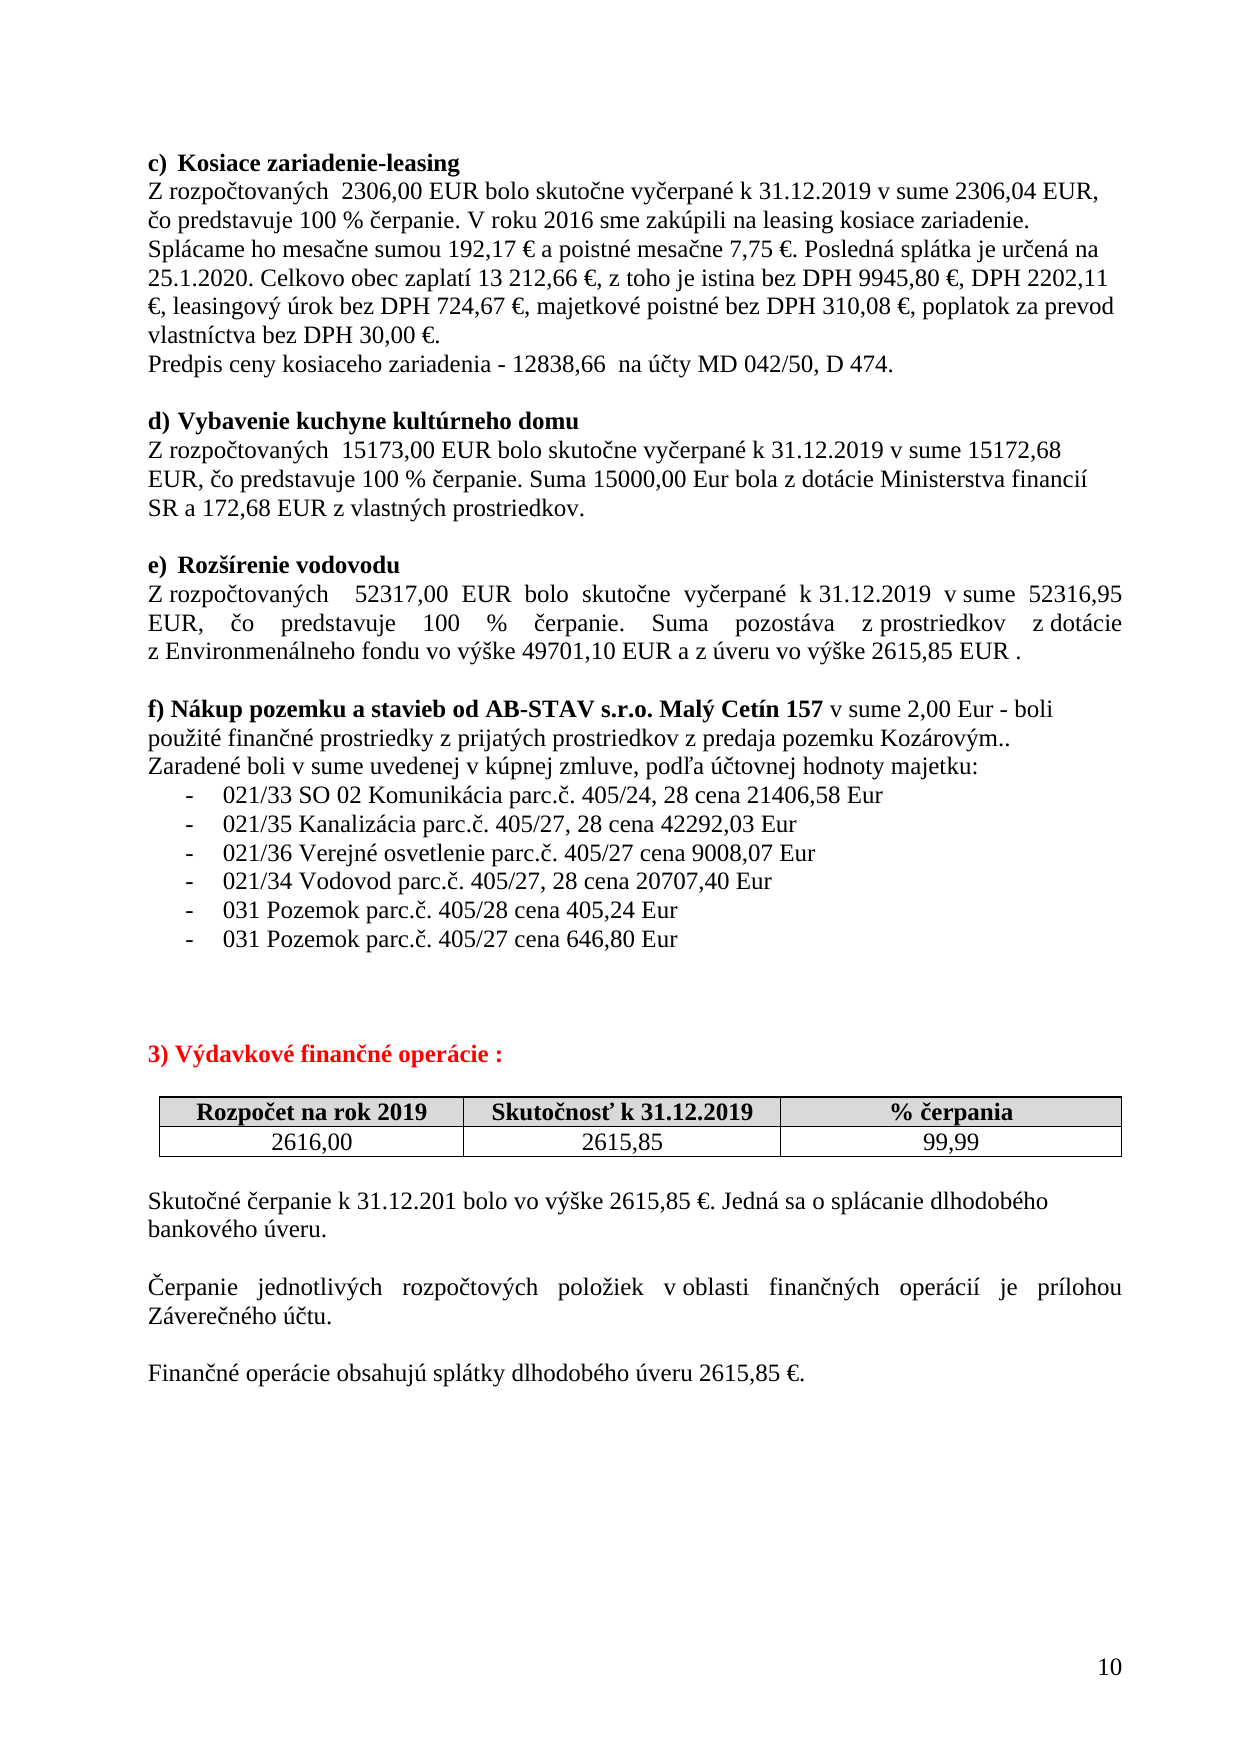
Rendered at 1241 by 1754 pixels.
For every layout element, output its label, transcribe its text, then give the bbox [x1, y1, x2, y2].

list Rozšírenie vodovodu [148, 550, 1122, 579]
table_header % čerpania [781, 1098, 1121, 1126]
list 031 Pozemok parc.č. 405/28 cena 405,24 Eur [185, 895, 1122, 924]
text Z rozpočtovaných 15173,00 EUR bolo skutočne vyčerpané k 31.12.2019 v sume 15172,68 EUR, čo predstavuje 100 % čerpanie. Suma 15000,00 Eur bola z dotácie Ministerstva financií SR a 172,68 EUR z vlastných prostriedkov. [148, 435, 1122, 521]
table_cell 2615,85 [464, 1127, 780, 1156]
list Kosiace zariadenie-leasing [148, 148, 1122, 176]
list 031 Pozemok parc.č. 405/27 cena 646,80 Eur [185, 924, 1122, 953]
table_cell 99,99 [781, 1127, 1121, 1156]
table_header Skutočnosť k 31.12.2019 [464, 1098, 780, 1126]
list 021/34 Vodovod parc.č. 405/27, 28 cena 20707,40 Eur [185, 866, 1122, 895]
list Vybavenie kuchyne kultúrneho domu [148, 406, 1122, 435]
list 021/36 Verejné osvetlenie parc.č. 405/27 cena 9008,07 Eur [185, 838, 1122, 866]
text Finančné operácie obsahujú splátky dlhodobého úveru 2615,85 €. [148, 1358, 1122, 1387]
text Z rozpočtovaných 2306,00 EUR bolo skutočne vyčerpané k 31.12.2019 v sume 2306,04 EUR, čo predstavuje 100 % čerpanie. V roku 2016 sme zakúpili na leasing kosiace zariadenie. Splácame ho mesačne sumou 192,17 € a poistné mesačne 7,75 €. Posledná splátka je určená na 25.1.2020. Celkovo obec zaplatí 13 212,66 €, z toho je istina bez DPH 9945,80 €, DPH 2202,11 €, leasingový úrok bez DPH 724,67 €, majetkové poistné bez DPH 310,08 €, poplatok za prevod vlastníctva bez DPH 30,00 €. [148, 176, 1122, 349]
text Z rozpočtovaných 52317,00 EUR bolo skutočne vyčerpané k 31.12.2019 v sume 52316,95 EUR, čo predstavuje 100 % čerpanie. Suma pozostáva z prostriedkov z dotácie z Environmenálneho fondu vo výške 49701,10 EUR a z úveru vo výške 2615,85 EUR . [148, 579, 1122, 665]
list 021/33 SO 02 Komunikácia parc.č. 405/24, 28 cena 21406,58 Eur [185, 780, 1122, 809]
text f) Nákup pozemku a stavieb od AB-STAV s.r.o. Malý Cetín 157 v sume 2,00 Eur - boli použité finančné prostriedky z prijatých prostriedkov z predaja pozemku Kozárovým.. [148, 694, 1122, 751]
text Predpis ceny kosiaceho zariadenia - 12838,66 na účty MD 042/50, D 474. [148, 349, 1122, 378]
text Zaradené boli v sume uvedenej v kúpnej zmluve, podľa účtovnej hodnoty majetku: [148, 751, 1122, 780]
list 021/35 Kanalizácia parc.č. 405/27, 28 cena 42292,03 Eur [185, 809, 1122, 838]
text Skutočné čerpanie k 31.12.201 bolo vo výške 2615,85 €. Jedná sa o splácanie dlhodobého bankového úveru. [148, 1186, 1122, 1243]
text Čerpanie jednotlivých rozpočtových položiek v oblasti finančných operácií je prílohou Záverečného účtu. [148, 1272, 1122, 1329]
table_cell 2616,00 [160, 1127, 463, 1156]
text 3) Výdavkové finančné operácie : [148, 1039, 1122, 1068]
table_header Rozpočet na rok 2019 [160, 1098, 463, 1126]
